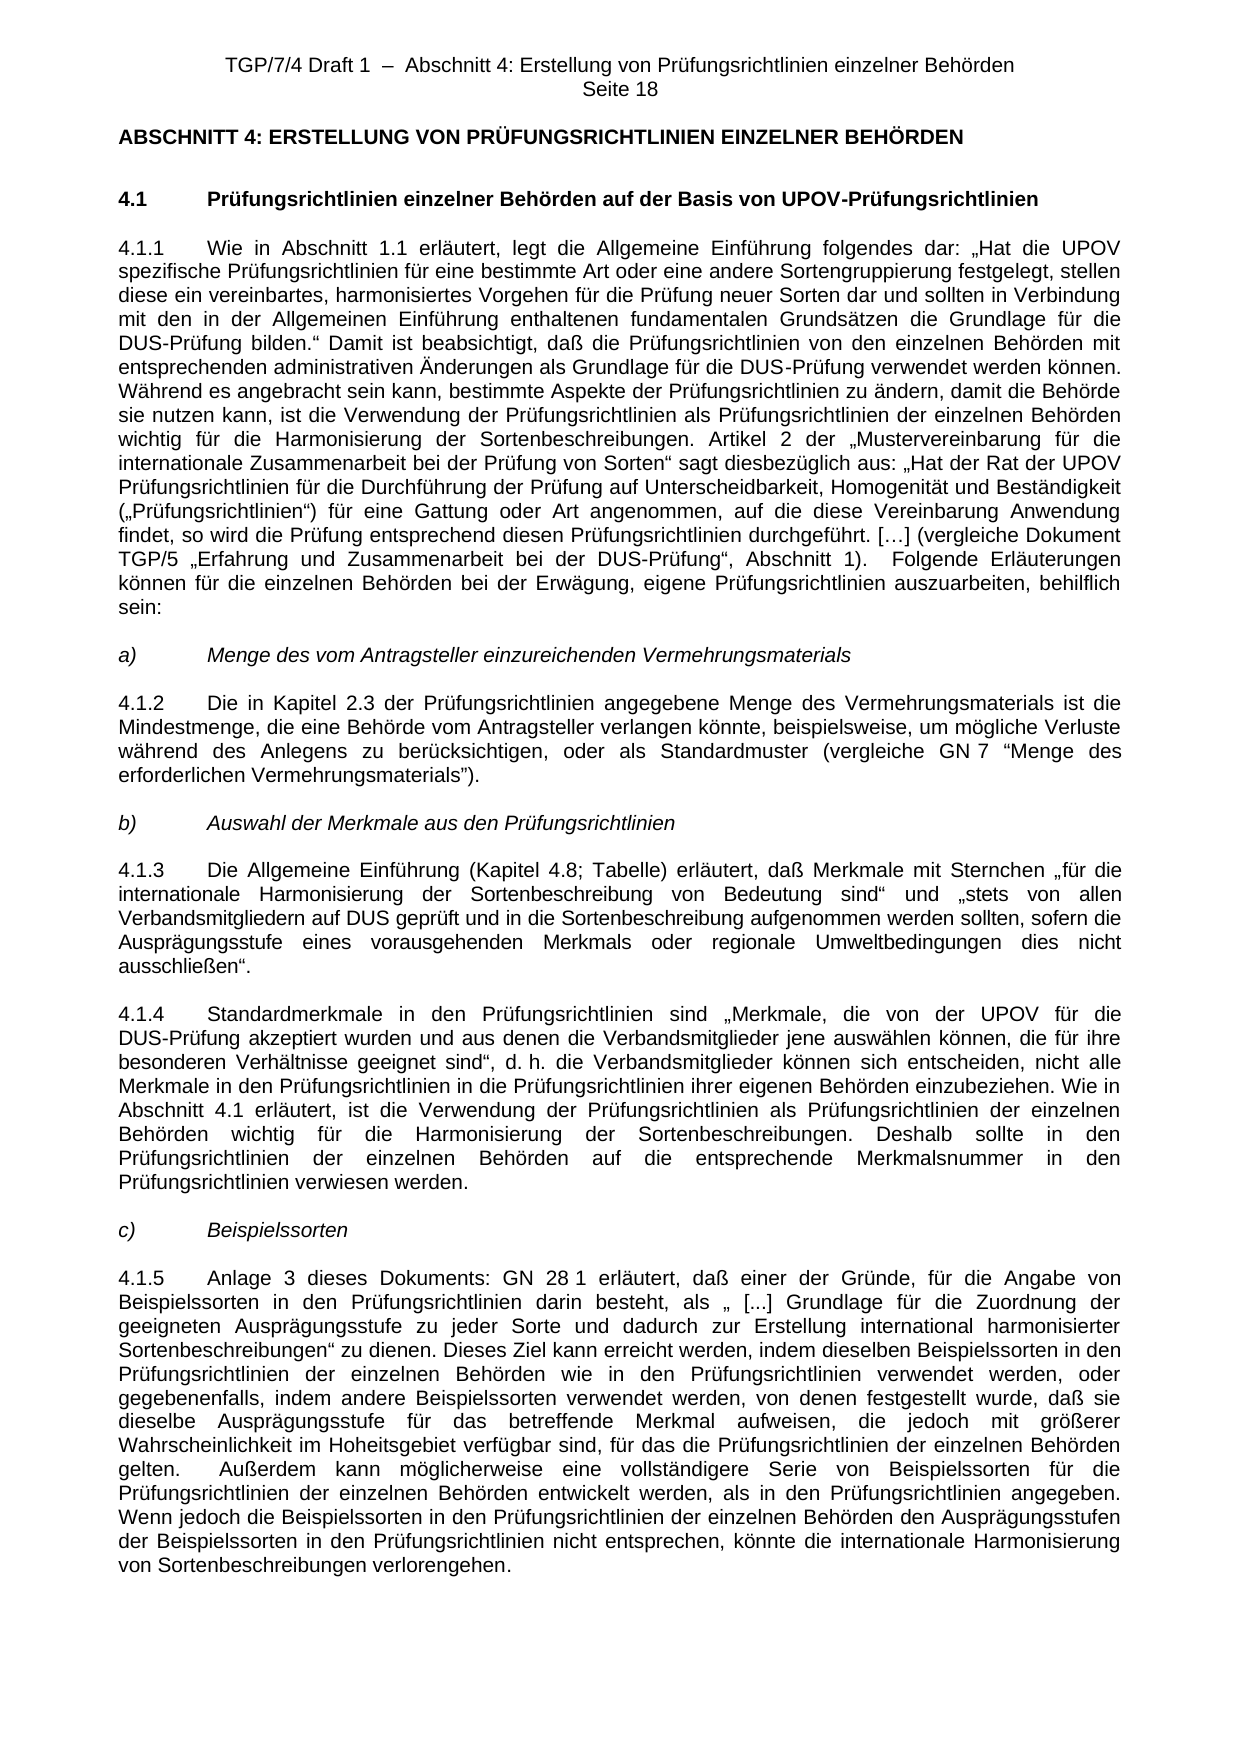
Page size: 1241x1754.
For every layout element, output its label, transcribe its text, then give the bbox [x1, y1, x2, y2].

text c) Beispielssorten [118, 1218, 1122, 1242]
text a) Menge des vom Antragsteller einzureichenden Vermehrungsmaterials [118, 643, 1122, 667]
text 4.1.4 Standardmerkmale in den Prüfungsrichtlinien sind „Merkmale, die von der UPOV für die DUS-Prüfung akzeptiert wurden und aus denen die Verbandsmitglieder jene auswählen können, die für ihre besonderen Verhältnisse geeignet sind“, d. h. die Verbandsmitglieder können sich entscheiden, nicht alle Merkmale in den Prüfungsrichtlinien in die Prüfungsrichtlinien ihrer eigenen Behörden einzubeziehen. Wie in Abschnitt 4.1 erläutert, ist die Verwendung der Prüfungsrichtlinien als Prüfungsrichtlinien der einzelnen Behörden wichtig für die Harmonisierung der Sortenbeschreibungen. Deshalb sollte in den Prüfungsrichtlinien der einzelnen Behörden auf die entsprechende Merkmalsnummer in den Prüfungsrichtlinien verwiesen werden. [118, 1002, 1122, 1194]
text b) Auswahl der Merkmale aus den Prüfungsrichtlinien [118, 810, 1122, 834]
text 4.1.2 Die in Kapitel 2.3 der Prüfungsrichtlinien angegebene Menge des Vermehrungsmaterials ist die Mindestmenge, die eine Behörde vom Antragsteller verlangen könnte, beispielsweise, um mögliche Verluste während des Anlegens zu berücksichtigen, oder als Standardmuster (vergleiche GN 7 “Menge des erforderlichen Vermehrungsmaterials”). [118, 691, 1122, 786]
text 4.1.5 Anlage 3 dieses Dokuments: GN 28 1 erläutert, daß einer der Gründe, für die Angabe von Beispielssorten in den Prüfungsrichtlinien darin besteht, als „ [...] Grundlage für die Zuordnung der geeigneten Ausprägungsstufe zu jeder Sorte und dadurch zur Erstellung international harmonisierter Sortenbeschreibungen“ zu dienen. Dieses Ziel kann erreicht werden, indem dieselben Beispielssorten in den Prüfungsrichtlinien der einzelnen Behörden wie in den Prüfungsrichtlinien verwendet werden, oder gegebenenfalls, indem andere Beispielssorten verwendet werden, von denen festgestellt wurde, daß sie dieselbe Ausprägungsstufe für das betreffende Merkmal aufweisen, die jedoch mit größerer Wahrscheinlichkeit im Hoheitsgebiet verfügbar sind, für das die Prüfungsrichtlinien der einzelnen Behörden gelten. Außerdem kann möglicherweise eine vollständigere Serie von Beispielssorten für die Prüfungsrichtlinien der einzelnen Behörden entwickelt werden, als in den Prüfungsrichtlinien angegeben. Wenn jedoch die Beispielssorten in den Prüfungsrichtlinien der einzelnen Behörden den Ausprägungsstufen der Beispielssorten in den Prüfungsrichtlinien nicht entsprechen, könnte die internationale Harmonisierung von Sortenbeschreibungen verlorengehen. [118, 1266, 1122, 1577]
text 4.1.1 Wie in Abschnitt 1.1 erläutert, legt die Allgemeine Einführung folgendes dar: „Hat die UPOV spezifische Prüfungsrichtlinien für eine bestimmte Art oder eine andere Sortengruppierung festgelegt, stellen diese ein vereinbartes, harmonisiertes Vorgehen für die Prüfung neuer Sorten dar und sollten in Verbindung mit den in der Allgemeinen Einführung enthaltenen fundamentalen Grundsätzen die Grundlage für die DUS-Prüfung bilden.“ Damit ist beabsichtigt, daß die Prüfungsrichtlinien von den einzelnen Behörden mit entsprechenden administrativen Änderungen als Grundlage für die DUS-Prüfung verwendet werden können. Während es angebracht sein kann, bestimmte Aspekte der Prüfungsrichtlinien zu ändern, damit die Behörde sie nutzen kann, ist die Verwendung der Prüfungsrichtlinien als Prüfungsrichtlinien der einzelnen Behörden wichtig für die Harmonisierung der Sortenbeschreibungen. Artikel 2 der „Mustervereinbarung für die internationale Zusammenarbeit bei der Prüfung von Sorten“ sagt diesbezüglich aus: „Hat der Rat der UPOV Prüfungsrichtlinien für die Durchführung der Prüfung auf Unterscheidbarkeit, Homogenität und Beständigkeit („Prüfungsrichtlinien“) für eine Gattung oder Art angenommen, auf die diese Vereinbarung Anwendung findet, so wird die Prüfung entsprechend diesen Prüfungsrichtlinien durchgeführt. […] (vergleiche Dokument TGP/5 „Erfahrung und Zusammenarbeit bei der DUS-Prüfung“, Abschnitt 1). Folgende Erläuterungen können für die einzelnen Behörden bei der Erwägung, eigene Prüfungsrichtlinien auszuarbeiten, behilflich sein: [118, 235, 1122, 619]
subtitle Abschnitt 4: ERSTELLUNG VON Prüfungsrichtlinien einzelner Behörden [118, 125, 1122, 149]
subtitle 4.1 Prüfungsrichtlinien einzelner Behörden auf der Basis von UPOV-Prüfungsrichtlinien [118, 186, 1122, 210]
text 4.1.3 Die Allgemeine Einführung (Kapitel 4.8; Tabelle) erläutert, daß Merkmale mit Sternchen „für die internationale Harmonisierung der Sortenbeschreibung von Bedeutung sind“ und „stets von allen Verbandsmitgliedern auf DUS geprüft und in die Sortenbeschreibung aufgenommen werden sollten, sofern die Ausprägungsstufe eines vorausgehenden Merkmals oder regionale Umweltbedingungen dies nicht ausschließen“. [118, 858, 1122, 978]
